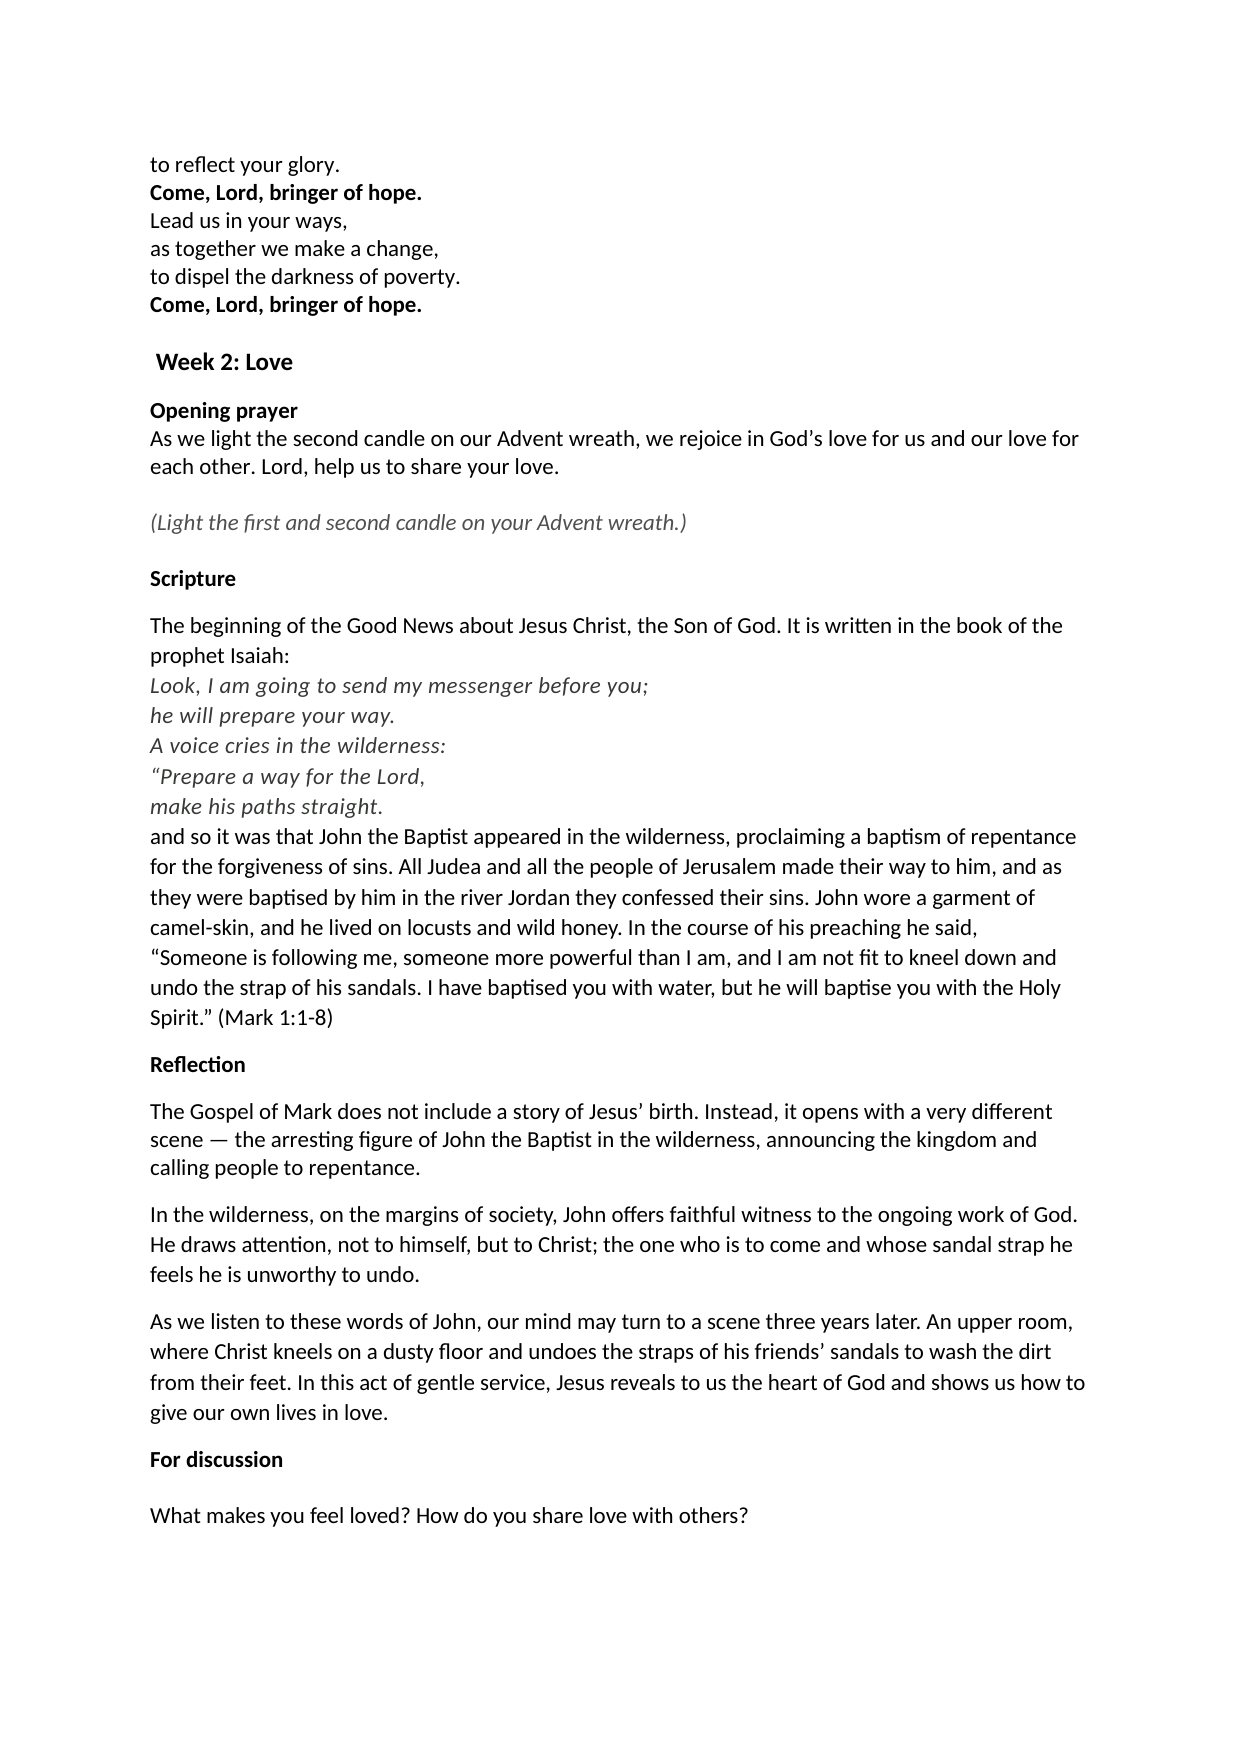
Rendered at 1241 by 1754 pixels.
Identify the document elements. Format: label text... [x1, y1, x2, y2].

text (Light the first and second candle on your Advent wreath.) [150, 508, 1090, 536]
text In the wilderness, on the margins of society, John offers faithful witness to the ongoing work of God. He draws attention, not to himself, but to Christ; the one who is to come and whose sandal strap he feels he is unworthy to undo. [150, 1200, 1090, 1288]
text Opening prayer [150, 396, 1090, 424]
text Scripture [150, 564, 1090, 592]
text What makes you feel loved? How do you share love with others? [150, 1501, 1090, 1529]
text As we light the second candle on our Advent wreath, we rejoice in God’s love for us and our love for each other. Lord, help us to share your love. [150, 424, 1090, 480]
text The beginning of the Good News about Jesus Christ, the Son of God. It is written in the book of the prophet Isaiah: Look, I am going to send my messenger before you; he will prepare your way. A voice cries in the wilderness: “Prepare a way for the Lord, make his paths straight. and so it was that John the Baptist appeared in the wilderness, proclaiming a baptism of repentance for the forgiveness of sins. All Judea and all the people of Jerusalem made their way to him, and as they were baptised by him in the river Jordan they confessed their sins. John wore a garment of camel-skin, and he lived on locusts and wild honey. In the course of his preaching he said, “Someone is following me, someone more powerful than I am, and I am not fit to kneel down and undo the strap of his sandals. I have baptised you with water, but he will baptise you with the Holy Spirit.” (Mark 1:1-8) [150, 611, 1090, 1031]
text Reflection [150, 1050, 1090, 1078]
text For discussion [150, 1445, 1090, 1473]
text As we listen to these words of John, our mind may turn to a scene three years later. An upper room, where Christ kneels on a dusty floor and undoes the straps of his friends’ sandals to wash the dirt from their feet. In this act of gentle service, Jesus reveals to us the heart of God and shows us how to give our own lives in love. [150, 1307, 1090, 1426]
text The Gospel of Mark does not include a story of Jesus’ birth. Instead, it opens with a very different scene — the arresting figure of John the Baptist in the wilderness, announcing the kingdom and calling people to repentance. [150, 1097, 1090, 1181]
text Week 2: Love [150, 346, 1090, 377]
text Lead us in your ways, as together we make a change, to dispel the darkness of poverty. Come, Lord, bringer of hope. [150, 206, 1090, 318]
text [150, 150, 1090, 206]
